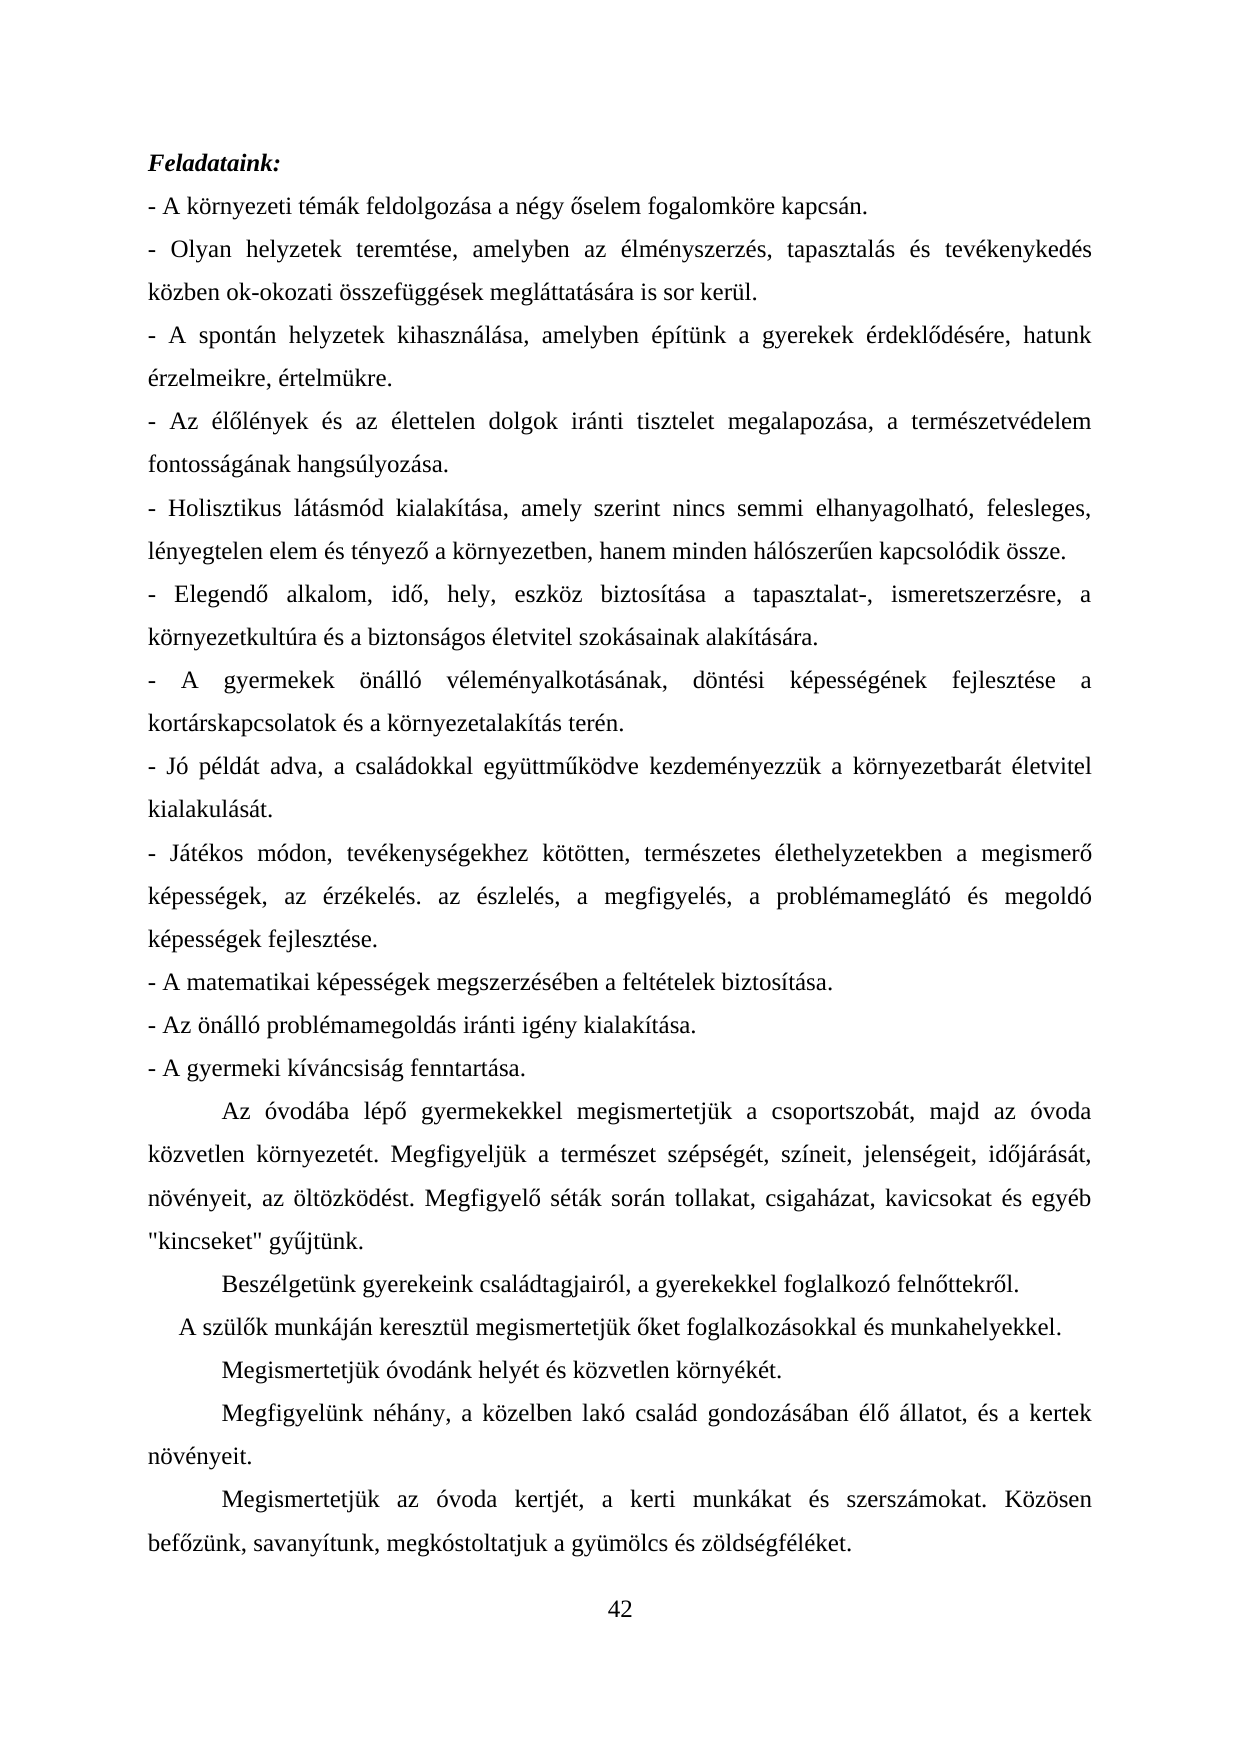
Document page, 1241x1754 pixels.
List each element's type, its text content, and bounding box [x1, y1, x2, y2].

text - Játékos módon, tevékenységekhez kötötten, természetes élethelyzetekben a megismerő képességek, az érzékelés. az észlelés, a megfigyelés, a problémameglátó és megoldó képességek fejlesztése. [148, 838, 1093, 953]
text - Az önálló problémamegoldás iránti igény kialakítása. [148, 1010, 1093, 1039]
text Beszélgetünk gyerekeink családtagjairól, a gyerekekkel foglalkozó felnőttekről. [148, 1269, 1093, 1298]
text Feladataink: [148, 148, 1093, 176]
text Megfigyelünk néhány, a közelben lakó család gondozásában élő állatot, és a kertek növényeit. [148, 1398, 1093, 1470]
text - A környezeti témák feldolgozása a négy őselem fogalomköre kapcsán. [148, 191, 1093, 219]
text - Elegendő alkalom, idő, hely, eszköz biztosítása a tapasztalat-, ismeretszerzésre, a környezetkultúra és a biztonságos életvitel szokásainak alakítására. [148, 579, 1093, 651]
text - Olyan helyzetek teremtése, amelyben az élményszerzés, tapasztalás és tevékenykedés közben ok-okozati összefüggések megláttatására is sor kerül. [148, 234, 1093, 306]
text - A gyermeki kíváncsiság fenntartása. [148, 1053, 1093, 1082]
text - Jó példát adva, a családokkal együttműködve kezdeményezzük a környezetbarát életvitel kialakulását. [148, 751, 1093, 823]
text - Az élőlények és az élettelen dolgok iránti tisztelet megalapozása, a természetvédelem fontosságának hangsúlyozása. [148, 406, 1093, 478]
text Az óvodába lépő gyermekekkel megismertetjük a csoportszobát, majd az óvoda közvetlen környezetét. Megfigyeljük a természet szépségét, színeit, jelenségeit, időjárását, növényeit, az öltözködést. Megfigyelő séták során tollakat, csigaházat, kavicsokat és egyéb "kincseket" gyűjtünk. [148, 1096, 1093, 1254]
text - A spontán helyzetek kihasználása, amelyben építünk a gyerekek érdeklődésére, hatunk érzelmeikre, értelmükre. [148, 320, 1093, 392]
text - A gyermekek önálló véleményalkotásának, döntési képességének fejlesztése a kortárskapcsolatok és a környezetalakítás terén. [148, 665, 1093, 737]
text Megismertetjük az óvoda kertjét, a kerti munkákat és szerszámokat. Közösen befőzünk, savanyítunk, megkóstoltatjuk a gyümölcs és zöldségféléket. [148, 1484, 1093, 1556]
text A szülők munkáján keresztül megismertetjük őket foglalkozásokkal és munkahelyekkel. [148, 1312, 1093, 1341]
text Megismertetjük óvodánk helyét és közvetlen környékét. [148, 1355, 1093, 1384]
text - Holisztikus látásmód kialakítása, amely szerint nincs semmi elhanyagolható, felesleges, lényegtelen elem és tényező a környezetben, hanem minden hálószerűen kapcsolódik össze. [148, 493, 1093, 564]
text - A matematikai képességek megszerzésében a feltételek biztosítása. [148, 967, 1093, 996]
